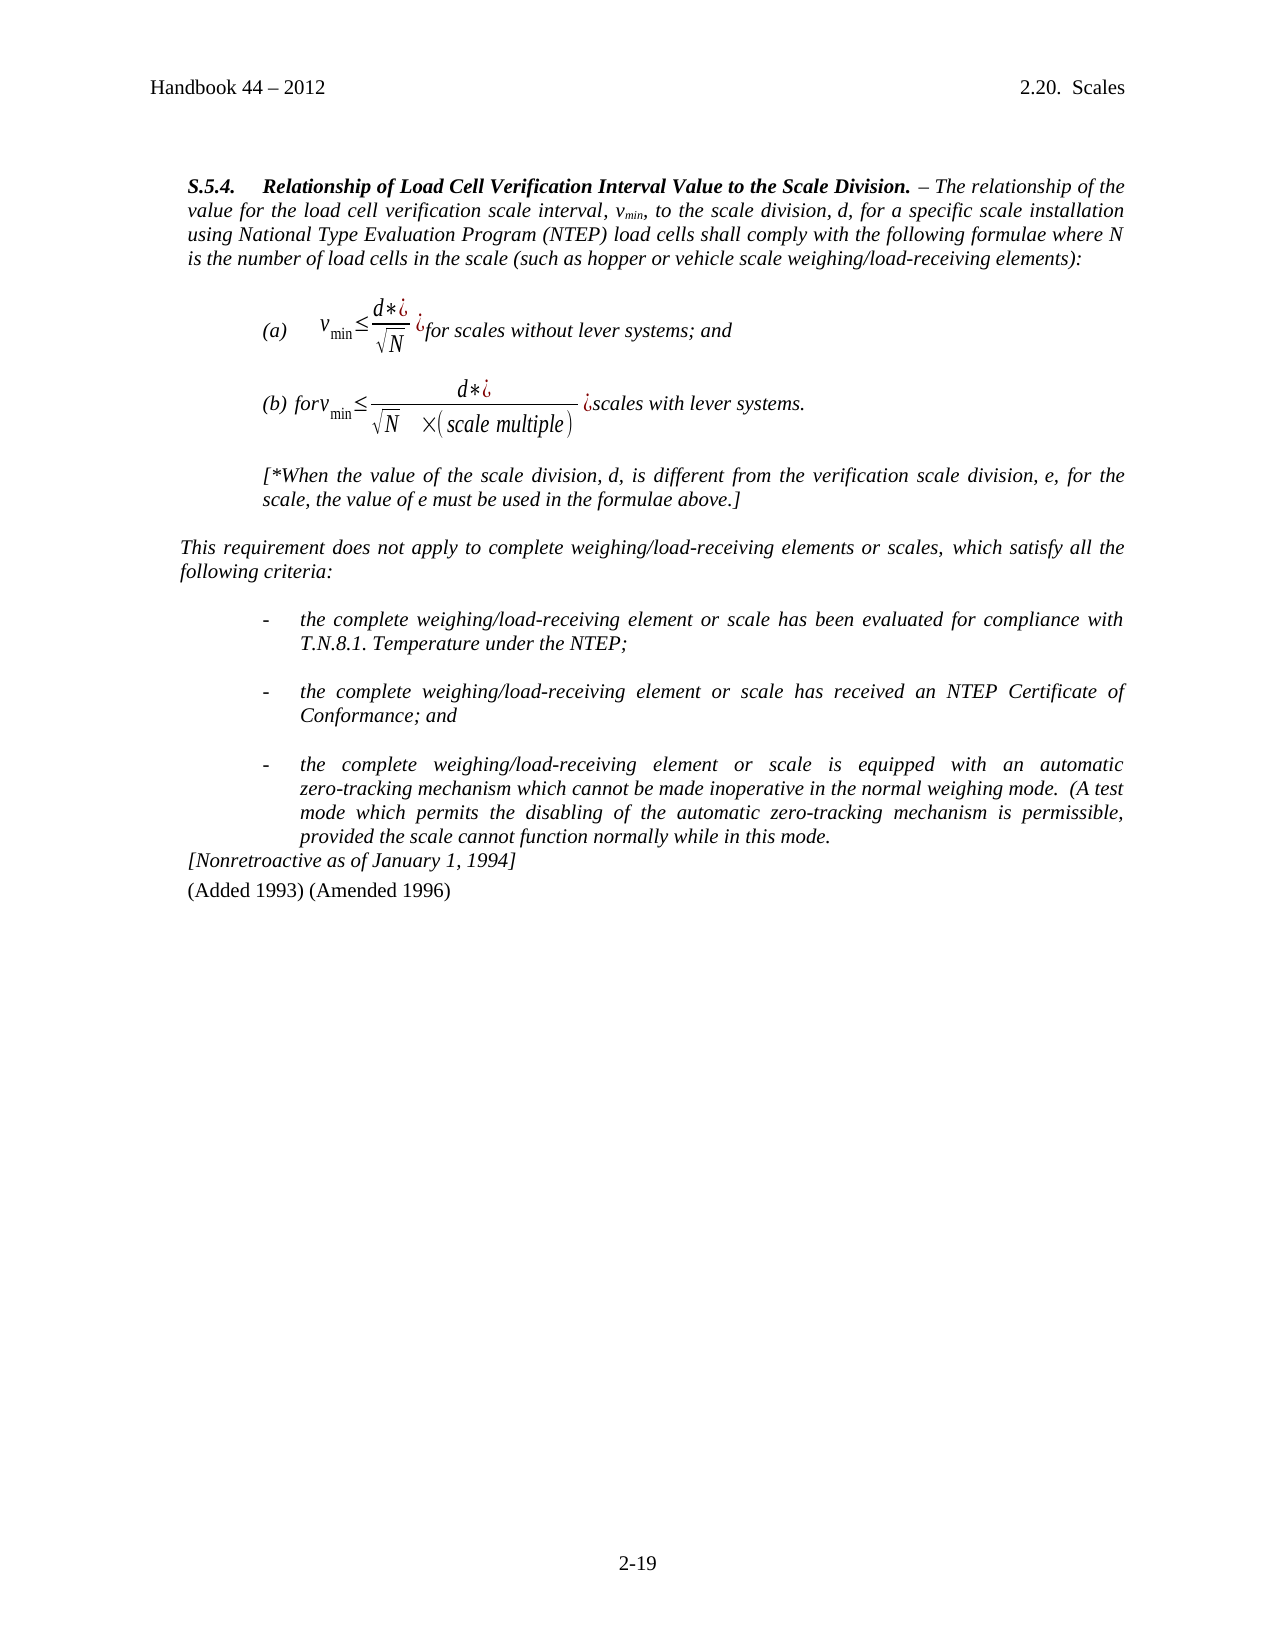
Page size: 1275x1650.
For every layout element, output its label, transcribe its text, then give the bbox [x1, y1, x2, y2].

text [Nonretroactive as of January 1, 1994] [187, 848, 1125, 872]
text (a) for scales without lever systems; and [187, 318, 1125, 342]
list the complete weighing/load-receiving element or scale has received an NTEP Certificate of Conformance; and [262, 679, 1125, 727]
text This requirement does not apply to complete weighing/load-receiving elements or scales, which satisfy all the following criteria: [180, 535, 1125, 583]
text (Added 1993) (Amended 1996) [187, 878, 1125, 902]
text S.5.4. Relationship of Load Cell Verification Interval Value to the Scale Division. – The relationship of the value for the load cell verification scale interval, vmin, to the scale division, d, for a specific scale installation using National Type Evaluation Program (NTEP) load cells shall comply with the following formulae where N is the number of load cells in the scale (such as hopper or vehicle scale weighing/load-receiving elements): [187, 174, 1125, 270]
list the complete weighing/load-receiving element or scale is equipped with an automatic zero-tracking mechanism which cannot be made inoperative in the normal weighing mode. (A test mode which permits the disabling of the automatic zero-tracking mechanism is permissible, provided the scale cannot function normally while in this mode. [262, 752, 1125, 848]
text (b) for scales with lever systems. [187, 391, 1125, 415]
text [*When the value of the scale division, d, is different from the verification scale division, e, for the scale, the value of e must be used in the formulae above.] [262, 463, 1125, 511]
list the complete weighing/load-receiving element or scale has been evaluated for compliance with T.N.8.1. Temperature under the NTEP; [262, 607, 1125, 655]
